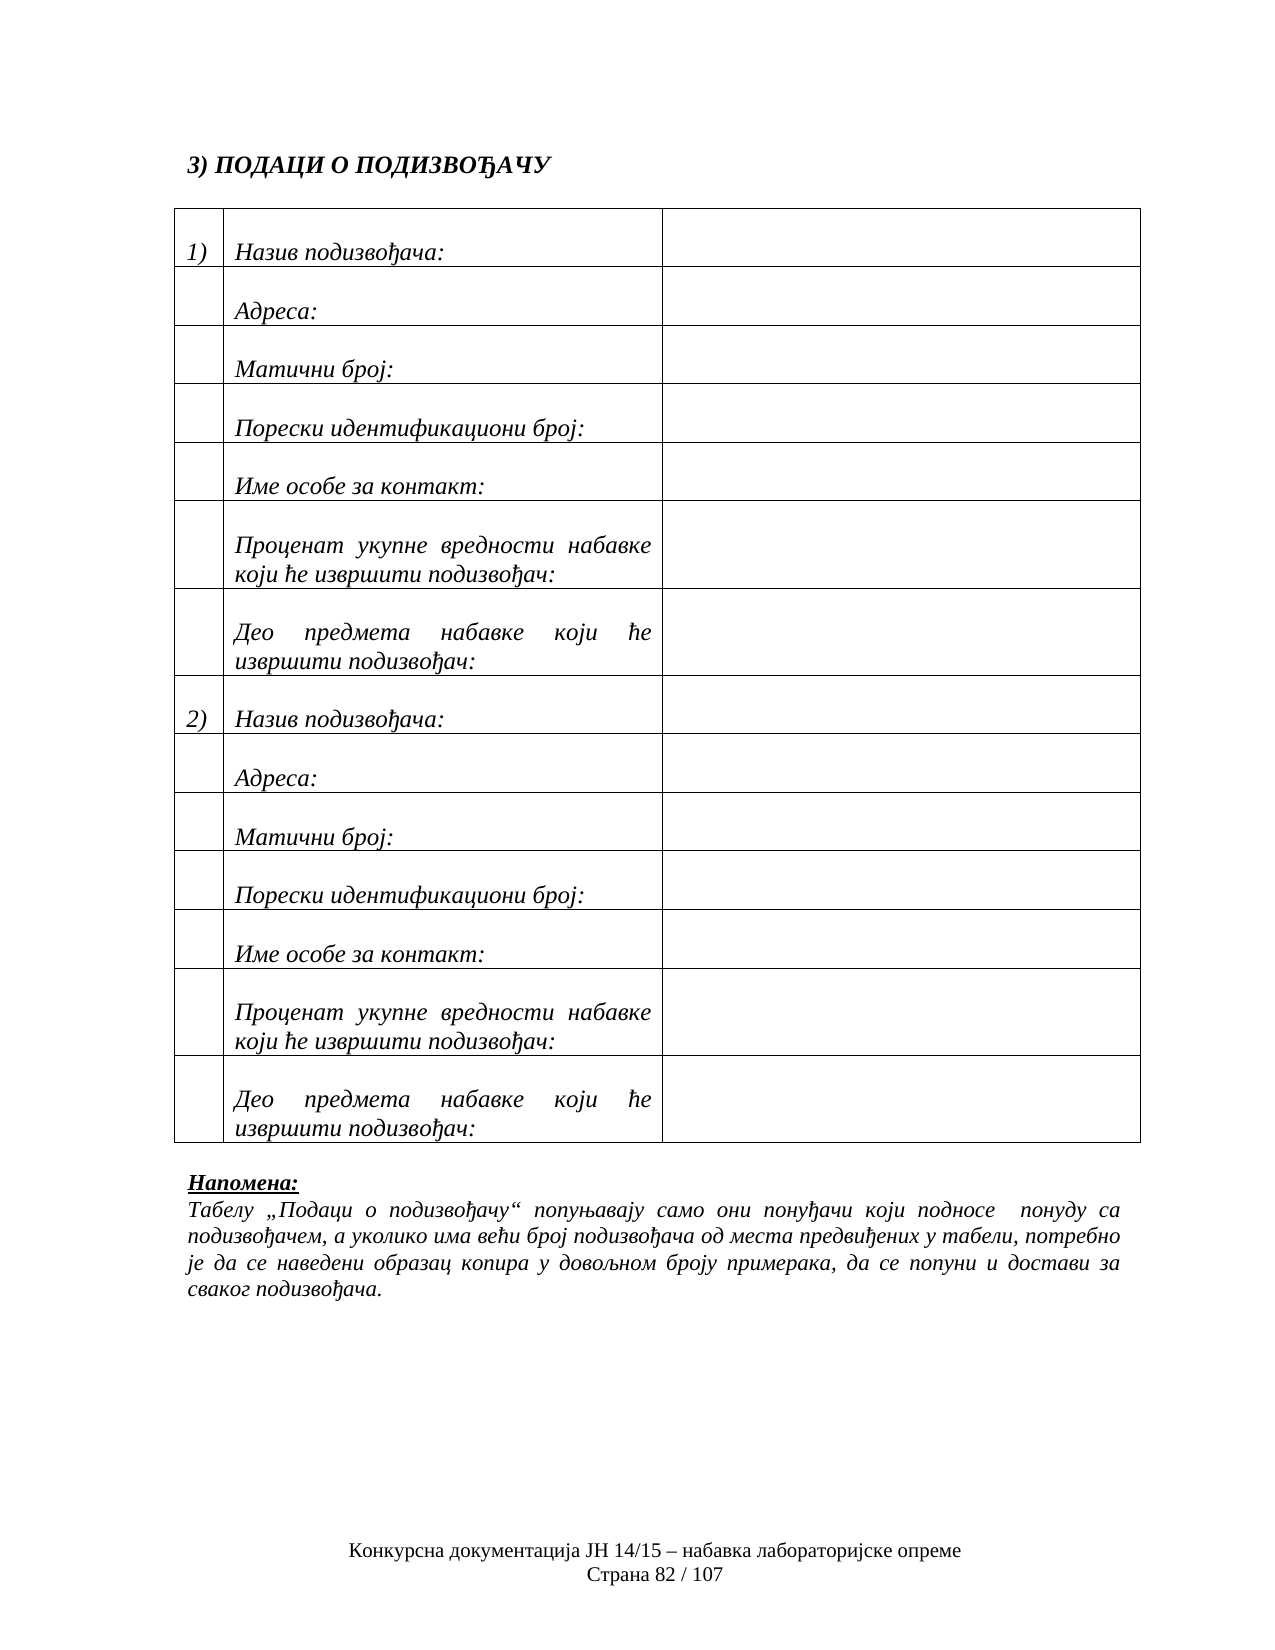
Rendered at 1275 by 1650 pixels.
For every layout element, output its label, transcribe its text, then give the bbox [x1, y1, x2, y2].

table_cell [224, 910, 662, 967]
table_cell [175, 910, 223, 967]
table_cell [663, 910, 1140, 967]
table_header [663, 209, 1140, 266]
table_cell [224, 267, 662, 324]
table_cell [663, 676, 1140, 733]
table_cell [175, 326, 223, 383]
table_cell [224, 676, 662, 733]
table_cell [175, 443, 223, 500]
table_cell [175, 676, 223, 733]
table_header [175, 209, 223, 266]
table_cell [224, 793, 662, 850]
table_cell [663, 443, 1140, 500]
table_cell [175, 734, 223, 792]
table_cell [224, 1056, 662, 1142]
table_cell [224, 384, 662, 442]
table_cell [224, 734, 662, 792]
text Табелу „Подаци о подизвођачу“ попуњавају само они понуђачи који подносе понуду са подизвођачем, а уколико има већи број подизвођача од места предвиђених у табели, потребно је да се наведени образац копира у довољном броју примерака, да се попуни и достави за сваког подизвођача. [187, 1196, 1122, 1301]
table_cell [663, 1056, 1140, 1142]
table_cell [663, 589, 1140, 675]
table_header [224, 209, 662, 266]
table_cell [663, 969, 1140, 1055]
text Напомена: [187, 1169, 1122, 1196]
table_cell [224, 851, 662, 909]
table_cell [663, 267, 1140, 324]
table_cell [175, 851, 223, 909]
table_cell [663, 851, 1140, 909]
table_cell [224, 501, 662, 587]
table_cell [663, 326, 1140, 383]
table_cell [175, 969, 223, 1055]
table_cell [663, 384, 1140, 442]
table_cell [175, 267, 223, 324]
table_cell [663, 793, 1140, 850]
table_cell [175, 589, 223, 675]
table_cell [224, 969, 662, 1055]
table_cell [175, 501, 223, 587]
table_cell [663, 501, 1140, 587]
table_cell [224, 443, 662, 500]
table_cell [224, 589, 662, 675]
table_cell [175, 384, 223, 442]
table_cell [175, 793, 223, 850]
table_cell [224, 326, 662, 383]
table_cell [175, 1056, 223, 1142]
text 3) ПОДАЦИ О ПОДИЗВОЂАЧУ [187, 150, 1122, 179]
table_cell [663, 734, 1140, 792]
